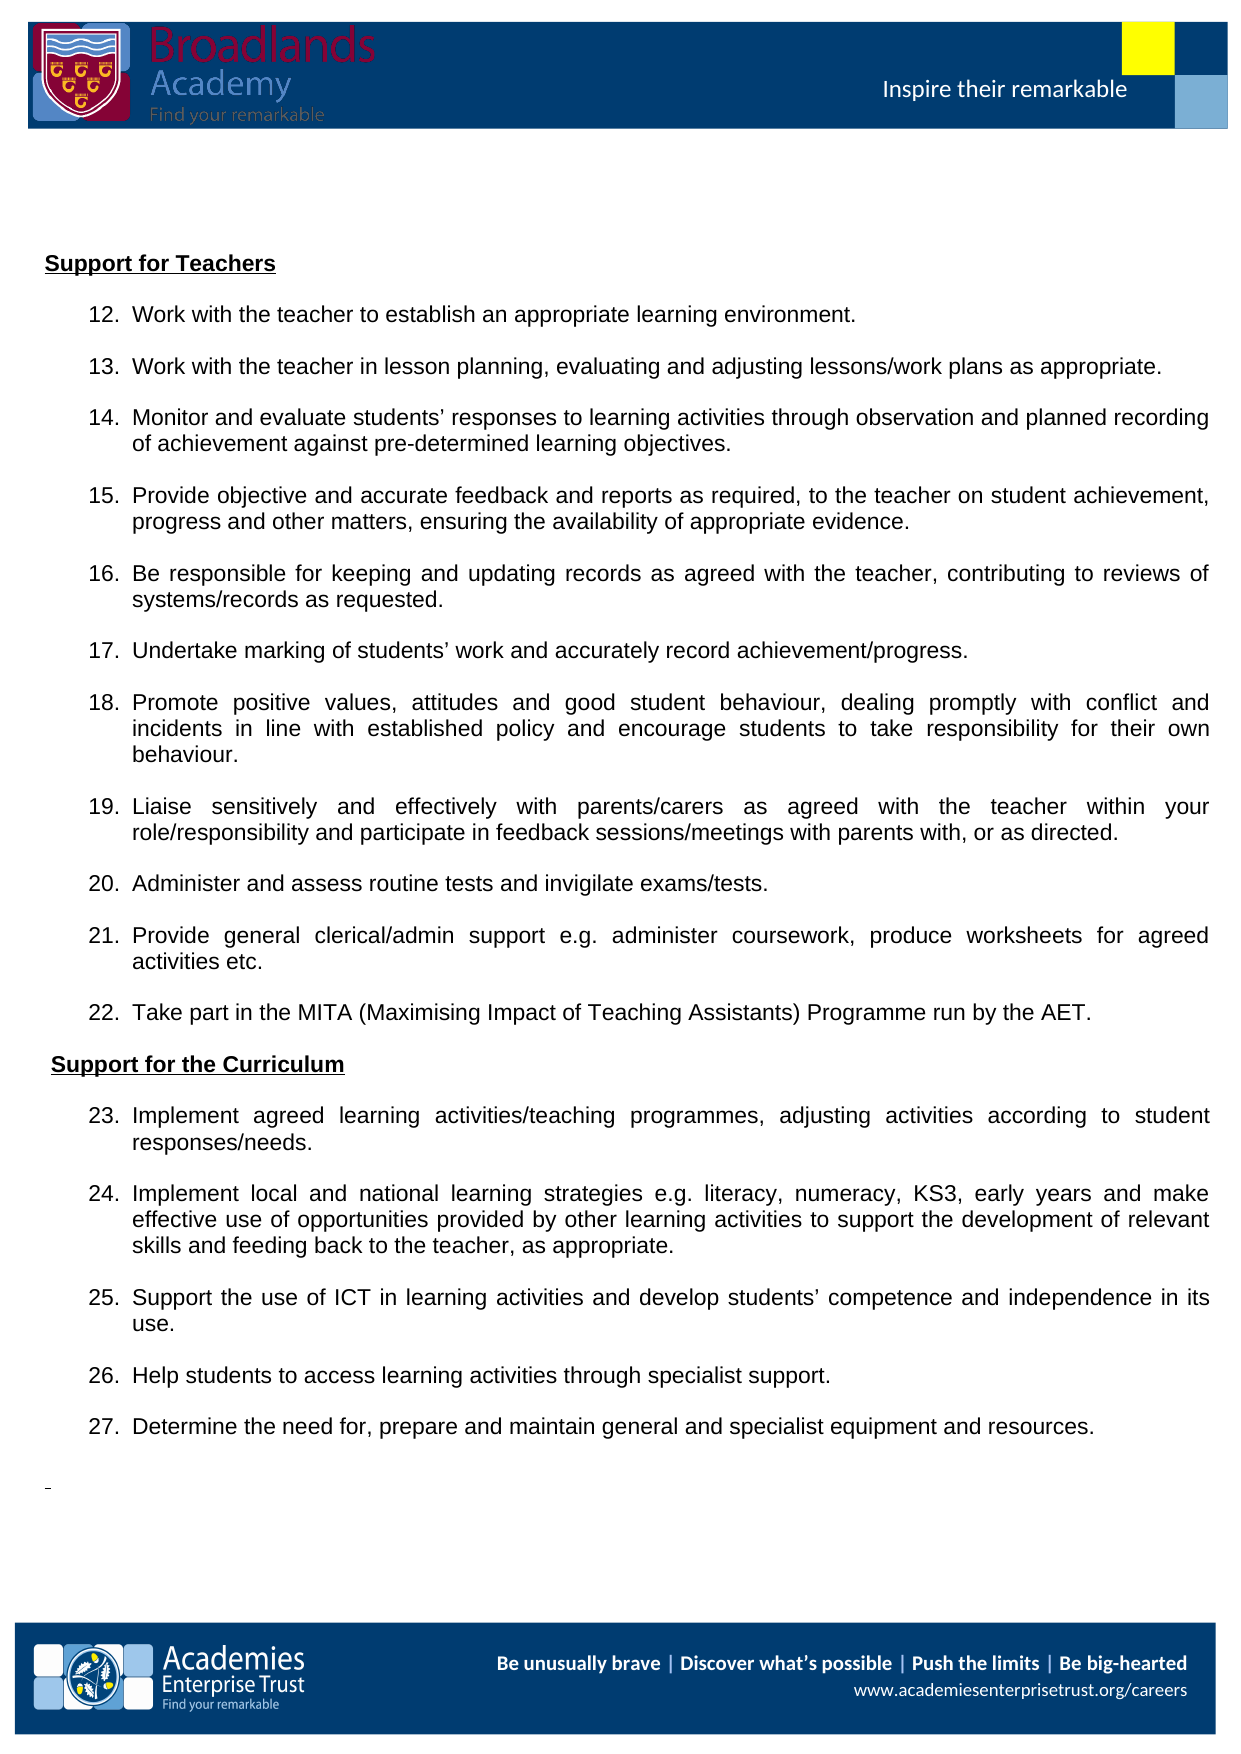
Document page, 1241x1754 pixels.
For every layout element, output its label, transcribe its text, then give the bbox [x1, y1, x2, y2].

picture [26, 1636, 312, 1720]
text 17. Undertake marking of students’ work and accurately record achievement/progress. [88, 637, 1210, 663]
text 21. Provide general clerical/admin support e.g. administer coursework, produce worksheets for agreed activities etc. [88, 922, 1210, 974]
text 16. Be responsible for keeping and updating records as agreed with the teacher, contributing to reviews of systems/records as requested. [88, 559, 1210, 612]
text 18. Promote positive values, attitudes and good student behaviour, dealing promptly with conflict and incidents in line with established policy and encourage students to take responsibility for their own behaviour. [88, 688, 1210, 768]
text 14. Monitor and evaluate students’ responses to learning activities through observation and planned recording of achievement against pre-determined learning objectives. [88, 404, 1210, 457]
picture [32, 23, 375, 125]
text 12. Work with the teacher to establish an appropriate learning environment. [88, 301, 1210, 328]
text 27. Determine the need for, prepare and maintain general and specialist equipment and resources. [88, 1413, 1210, 1439]
text 23. Implement agreed learning activities/teaching programmes, adjusting activities according to student responses/needs. [88, 1102, 1210, 1155]
text 24. Implement local and national learning strategies e.g. literacy, numeracy, KS3, early years and make effective use of opportunities provided by other learning activities to support the development of relevant skills and feeding back to the teacher, as appropriate. [88, 1180, 1210, 1259]
text 26. Help students to access learning activities through specialist support. [88, 1362, 1210, 1388]
text Support for Teachers [44, 250, 1210, 276]
text 20. Administer and assess routine tests and invigilate exams/tests. [88, 870, 1210, 897]
text Support for the Curriculum [44, 1051, 1210, 1077]
text 22. Take part in the MITA (Maximising Impact of Teaching Assistants) Programme run by the AET. [88, 999, 1210, 1026]
text 13. Work with the teacher in lesson planning, evaluating and adjusting lessons/work plans as appropriate. [88, 353, 1210, 379]
text 19. Liaise sensitively and effectively with parents/carers as agreed with the teacher within your role/responsibility and participate in feedback sessions/meetings with parents with, or as directed. [88, 793, 1210, 845]
text 15. Provide objective and accurate feedback and reports as required, to the teacher on student achievement, progress and other matters, ensuring the availability of appropriate evidence. [88, 482, 1210, 534]
text 25. Support the use of ICT in learning activities and develop students’ competence and independence in its use. [88, 1284, 1210, 1337]
